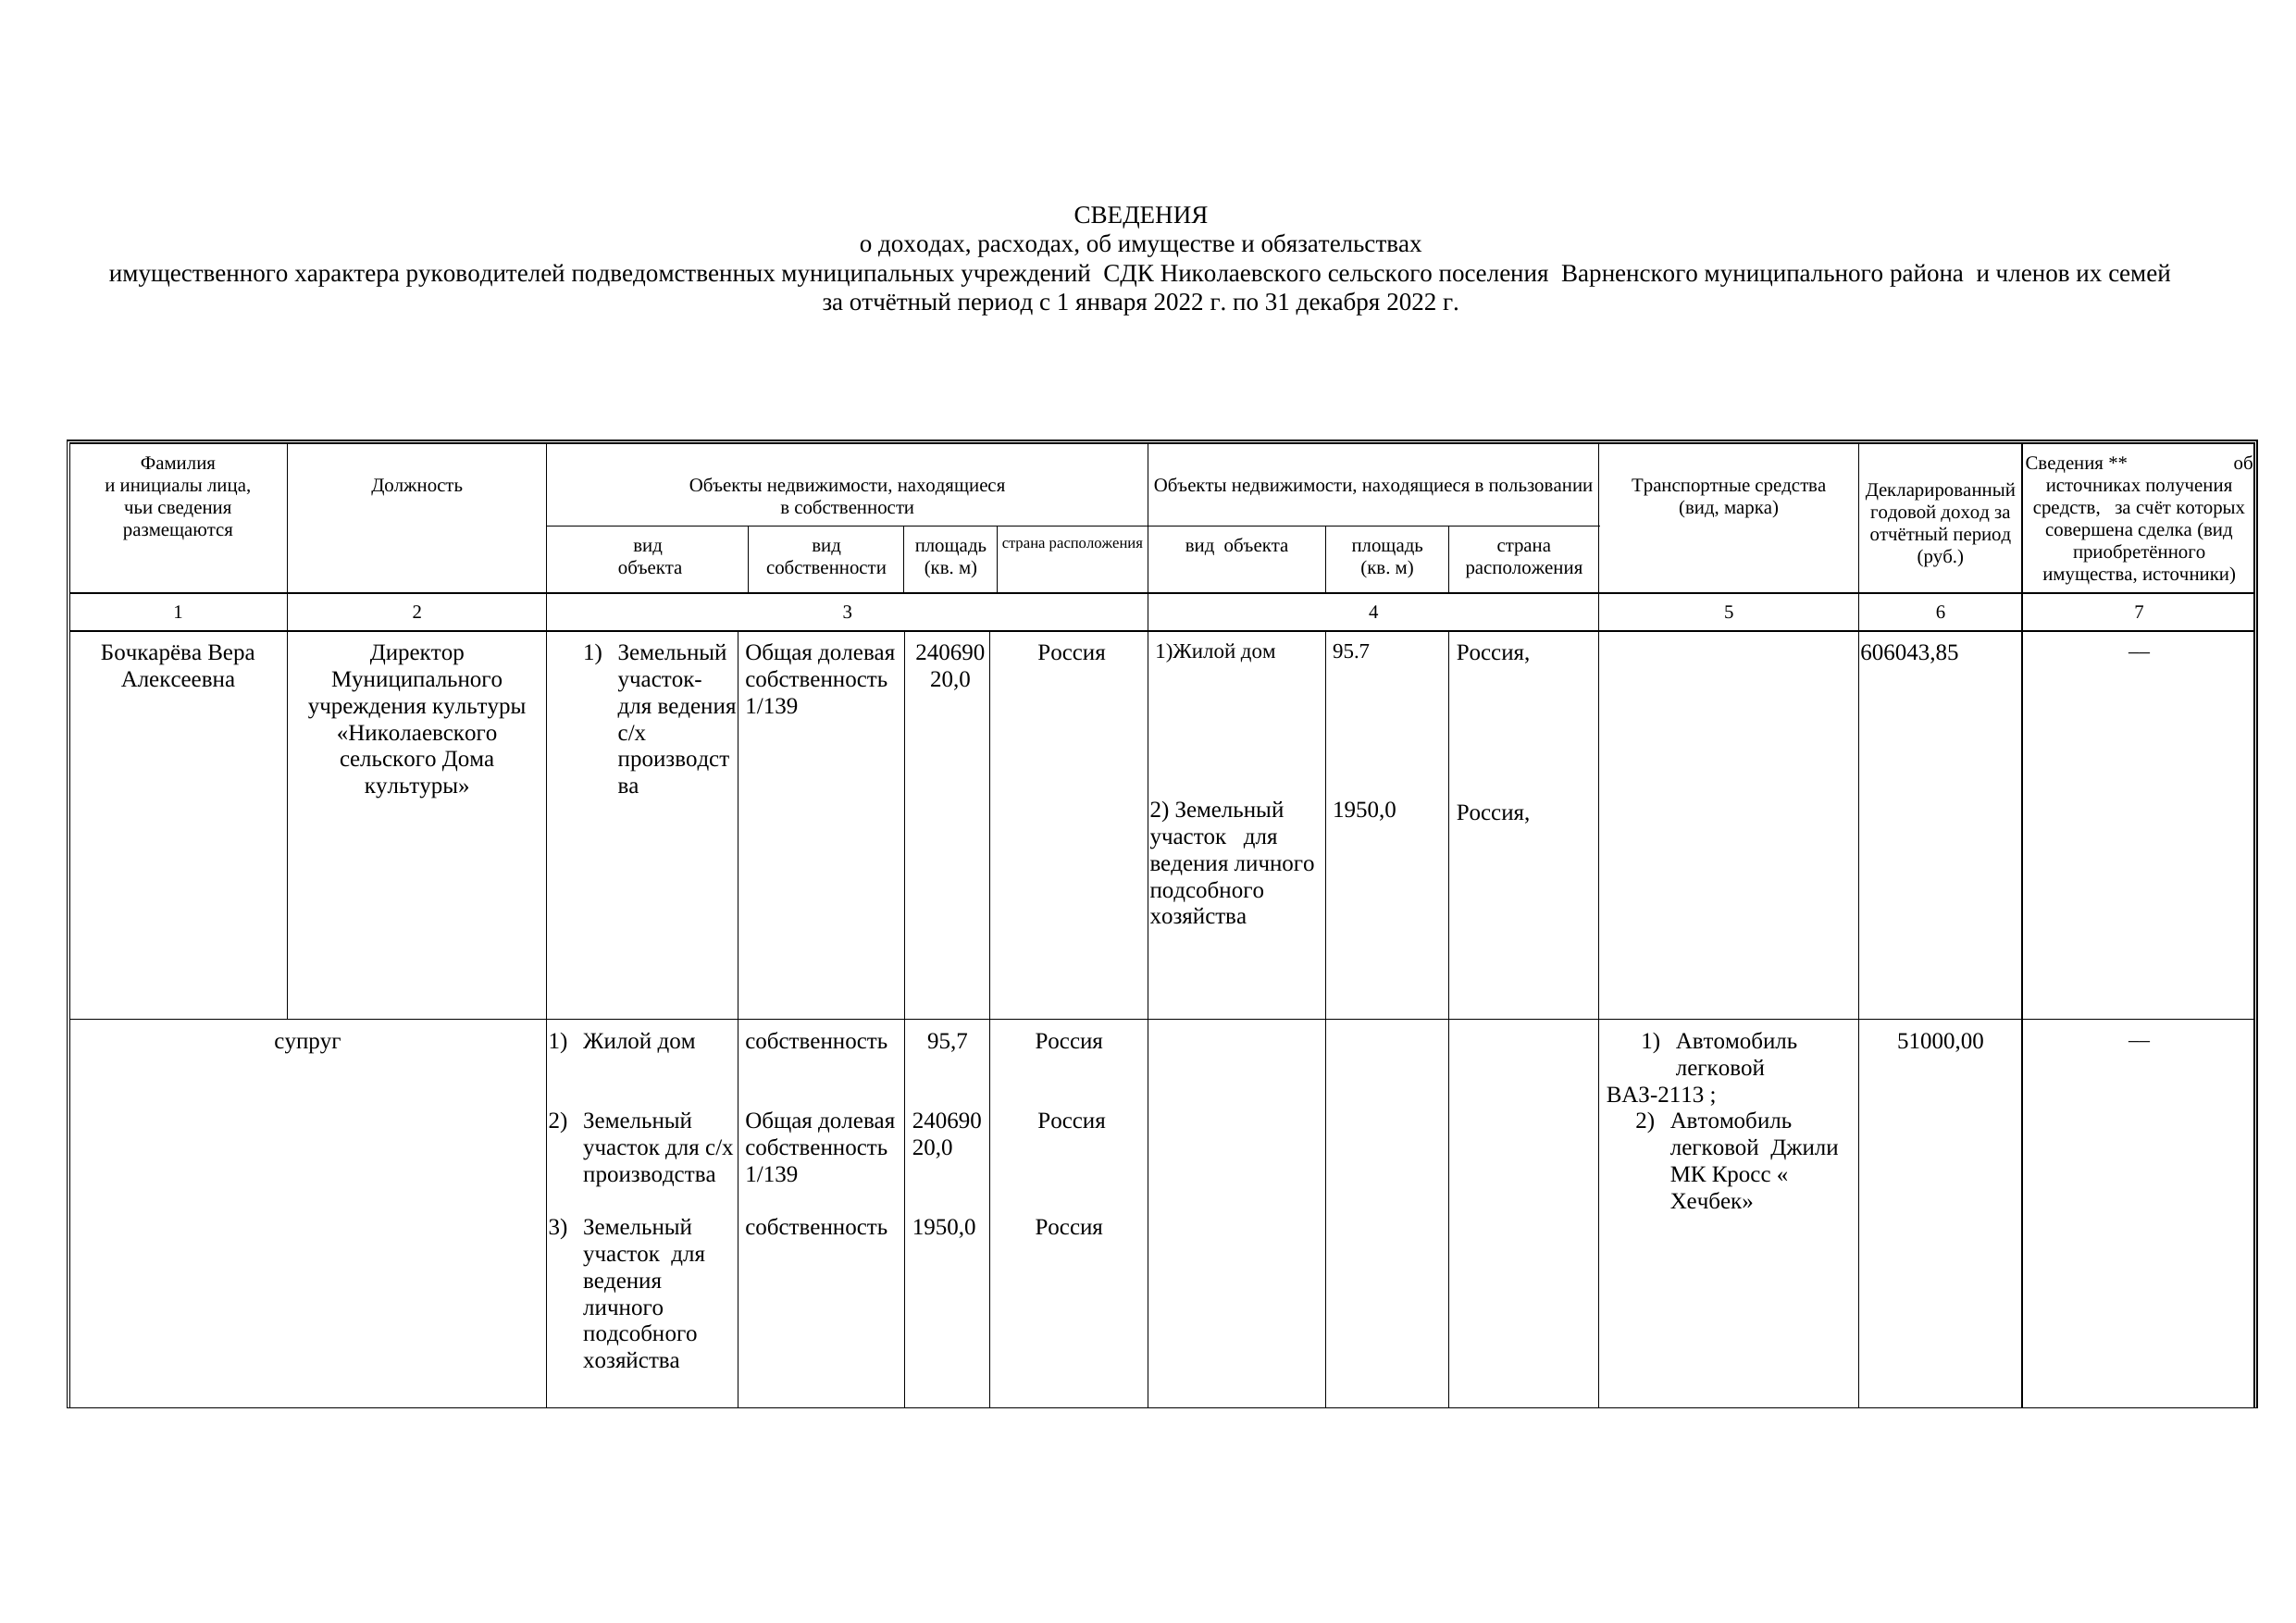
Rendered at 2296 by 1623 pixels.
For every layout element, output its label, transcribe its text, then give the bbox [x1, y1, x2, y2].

table_cell Директор Муниципального учреждения культуры «Николаевского сельского Дома культуры» [288, 632, 546, 1019]
table_cell [1148, 1020, 1325, 1407]
text СВЕДЕНИЯ [41, 200, 2240, 229]
table_cell 51000,00 [1859, 1020, 2021, 1407]
table_cell вид собственности [749, 527, 903, 592]
table_header Фамилия и инициалы лица, чьи сведения размещаются [70, 444, 287, 592]
table_cell [1599, 632, 1858, 1019]
table_cell 95,7 24069020,0 1950,0 [905, 1020, 989, 1407]
table_cell площадь (кв. м) [904, 527, 997, 592]
table_cell собственность Общая долевая собственность 1/139 собственность [738, 1020, 904, 1407]
table_cell Земельный участок- для ведения с/х производства [547, 632, 738, 1019]
table_cell 24069020,0 [905, 632, 989, 1019]
table_cell Россия Россия Россия [990, 1020, 1148, 1407]
table_cell вид объекта [1148, 527, 1325, 592]
table_header Декларированный годовой доход за отчётный период (руб.) [1859, 444, 2021, 592]
text за отчётный период с 1 января 2022 г. по 31 декабря 2022 г. [41, 287, 2240, 316]
table_cell площадь (кв. м) [1326, 527, 1448, 592]
table_cell –– [2023, 632, 2253, 1019]
table_cell –– [2023, 1020, 2253, 1407]
table_cell Общая долевая собственность 1/139 [738, 632, 904, 1019]
table_cell 606043,85 [1859, 632, 2021, 1019]
table_cell 4 [1148, 594, 1598, 630]
table_header Сведения ** об источниках получения средств, за счёт которых совершена сделка (вид приобретённого имущества, источники) [2023, 444, 2253, 592]
table_cell Жилой дом Земельный участок для с/х производства Земельный участок для ведения личного подсобного хозяйства [547, 1020, 738, 1407]
text имущественного характера руководителей подведомственных муниципальных учреждений СДК Николаевского сельского поселения Варненского муниципального района и членов их семей [41, 258, 2240, 287]
table_cell страна расположения [1449, 527, 1598, 592]
text о доходах, расходах, об имуществе и обязательствах [41, 229, 2240, 258]
table_cell Автомобиль легковой ВАЗ-2113 ; Автомобиль легковой Джили МК Кросс « Хечбек» [1599, 1020, 1858, 1407]
table_cell [1449, 1020, 1598, 1407]
table_cell 3 [547, 594, 1148, 630]
table_cell 6 [1859, 594, 2021, 630]
table_cell Россия [990, 632, 1148, 1019]
table_cell 5 [1599, 594, 1858, 630]
table_cell 1 [70, 594, 287, 630]
table_cell Россия, Россия, [1449, 632, 1598, 1019]
table_cell 95.7 1950,0 [1326, 632, 1448, 1019]
table_header Транспортные средства (вид, марка) [1599, 444, 1858, 592]
table_header Должность [288, 444, 546, 592]
table_cell супруг [70, 1020, 546, 1407]
table_header Объекты недвижимости, находящиеся в собственности [547, 444, 1148, 526]
table_cell 1)Жилой дом 2) Земельный участок для ведения личного подсобного хозяйства [1148, 632, 1325, 1019]
table_cell 7 [2023, 594, 2253, 630]
table_cell Бочкарёва Вера Алексеевна [70, 632, 287, 1019]
table_cell страна расположения [998, 527, 1148, 592]
table_cell [1326, 1020, 1448, 1407]
table_header Объекты недвижимости, находящиеся в пользовании [1148, 444, 1598, 526]
table_cell 2 [288, 594, 546, 630]
table_cell вид объекта [547, 527, 748, 592]
